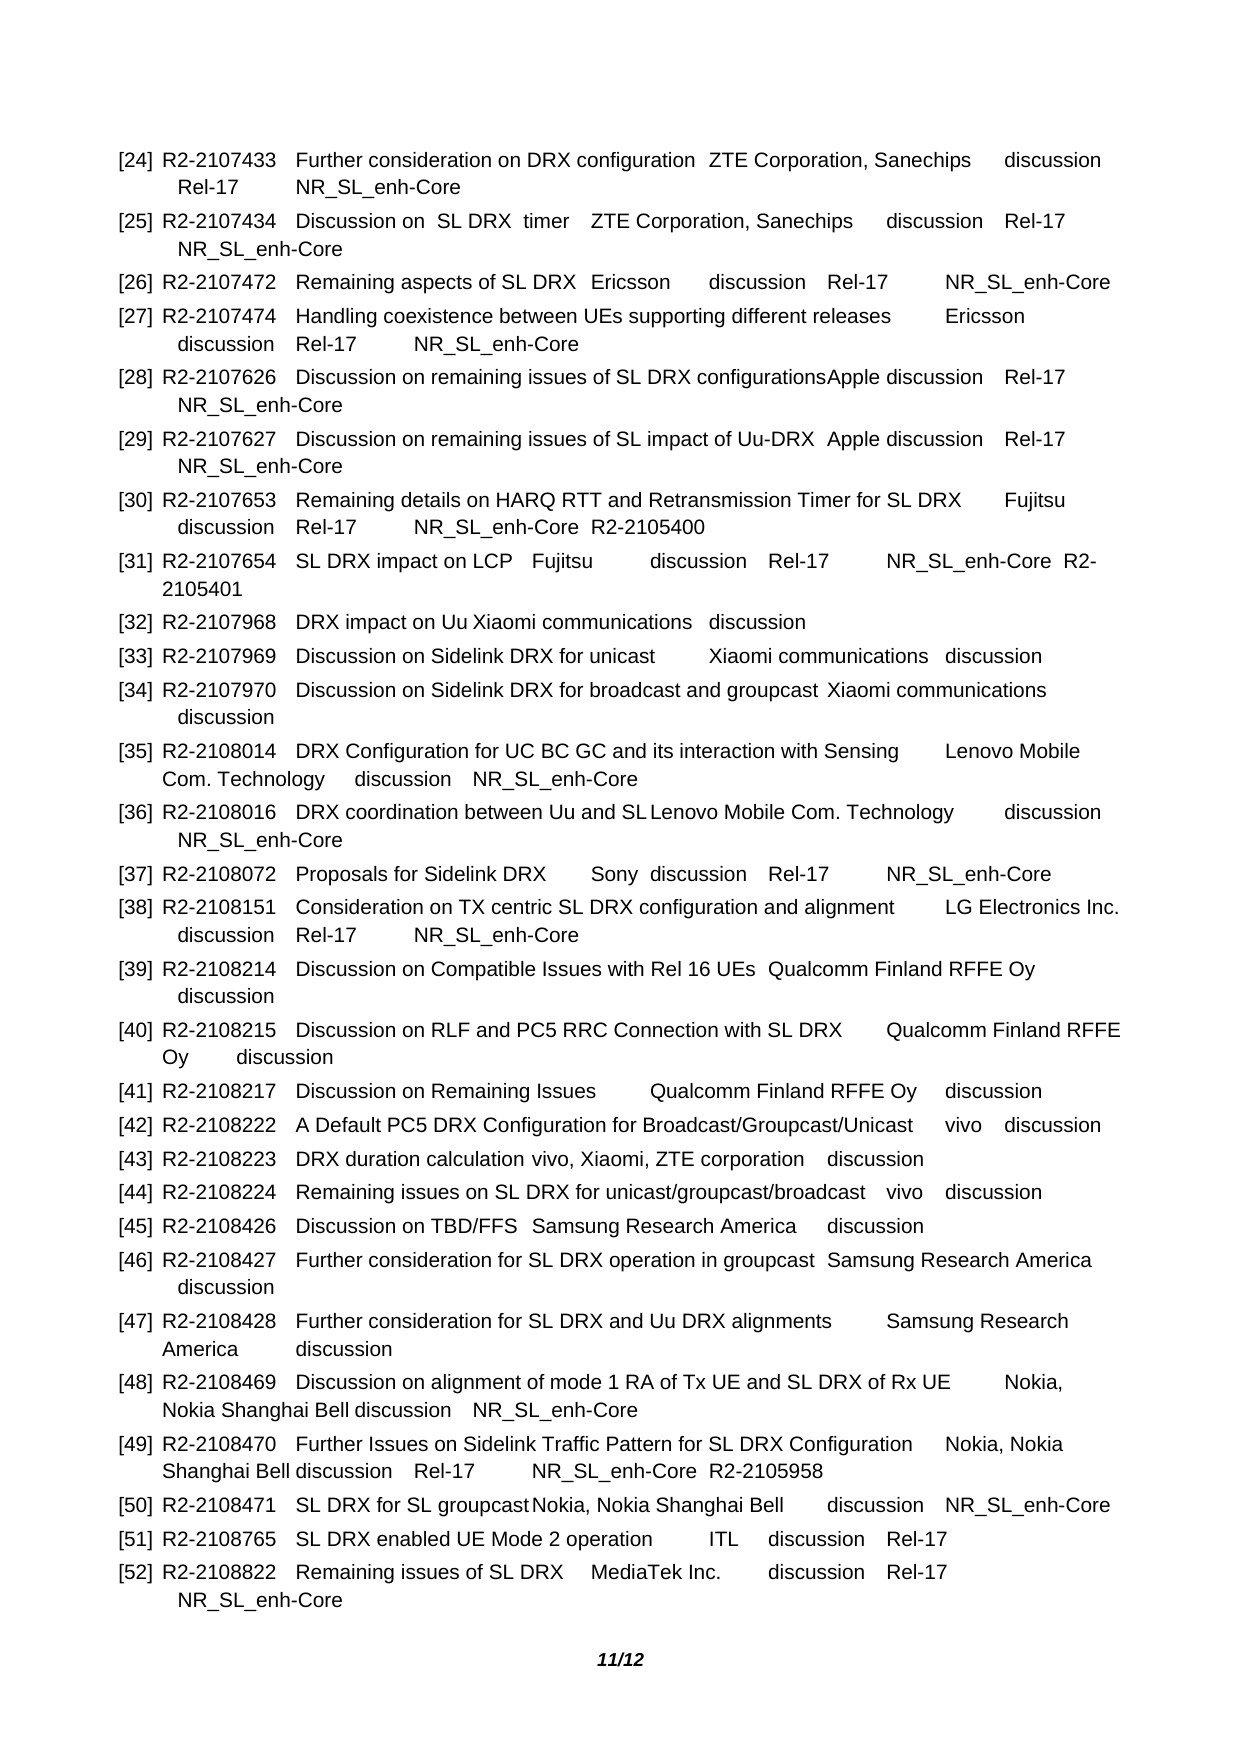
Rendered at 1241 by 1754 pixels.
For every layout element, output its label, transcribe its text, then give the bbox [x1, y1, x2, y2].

title R2-2108471 SL DRX for SL groupcast Nokia, Nokia Shanghai Bell discussion NR_SL_enh-Core [118, 1493, 1122, 1517]
title R2-2108427 Further consideration for SL DRX operation in groupcast Samsung Research America discussion [118, 1248, 1122, 1299]
title R2-2108224 Remaining issues on SL DRX for unicast/groupcast/broadcast vivo discussion [118, 1180, 1122, 1204]
title R2-2108151 Consideration on TX centric SL DRX configuration and alignment LG Electronics Inc. discussion Rel-17 NR_SL_enh-Core [118, 895, 1122, 947]
title R2-2108765 SL DRX enabled UE Mode 2 operation ITL discussion Rel-17 [118, 1526, 1122, 1550]
title R2-2108469 Discussion on alignment of mode 1 RA of Tx UE and SL DRX of Rx UE Nokia, Nokia Shanghai Bell discussion NR_SL_enh-Core [118, 1370, 1122, 1422]
title R2-2108222 A Default PC5 DRX Configuration for Broadcast/Groupcast/Unicast vivo discussion [118, 1113, 1122, 1137]
title R2-2108822 Remaining issues of SL DRX MediaTek Inc. discussion Rel-17 NR_SL_enh-Core [118, 1560, 1122, 1612]
title R2-2107474 Handling coexistence between UEs supporting different releases Ericsson discussion Rel-17 NR_SL_enh-Core [118, 304, 1122, 355]
title R2-2107472 Remaining aspects of SL DRX Ericsson discussion Rel-17 NR_SL_enh-Core [118, 270, 1122, 294]
title R2-2107968 DRX impact on Uu Xiaomi communications discussion [118, 610, 1122, 634]
title R2-2108426 Discussion on TBD/FFS Samsung Research America discussion [118, 1214, 1122, 1238]
title R2-2107433 Further consideration on DRX configuration ZTE Corporation, Sanechips discussion Rel-17 NR_SL_enh-Core [118, 148, 1122, 199]
title R2-2107653 Remaining details on HARQ RTT and Retransmission Timer for SL DRX Fujitsu discussion Rel-17 NR_SL_enh-Core R2-2105400 [118, 488, 1122, 539]
title R2-2107434 Discussion on SL DRX timer ZTE Corporation, Sanechips discussion Rel-17 NR_SL_enh-Core [118, 209, 1122, 260]
title R2-2107626 Discussion on remaining issues of SL DRX configurations Apple discussion Rel-17 NR_SL_enh-Core [118, 365, 1122, 417]
title R2-2108214 Discussion on Compatible Issues with Rel 16 UEs Qualcomm Finland RFFE Oy discussion [118, 956, 1122, 1008]
title R2-2108215 Discussion on RLF and PC5 RRC Connection with SL DRX Qualcomm Finland RFFE Oy discussion [118, 1018, 1122, 1069]
title R2-2108217 Discussion on Remaining Issues Qualcomm Finland RFFE Oy discussion [118, 1079, 1122, 1103]
title R2-2107654 SL DRX impact on LCP Fujitsu discussion Rel-17 NR_SL_enh-Core R2-2105401 [118, 549, 1122, 600]
title R2-2108014 DRX Configuration for UC BC GC and its interaction with Sensing Lenovo Mobile Com. Technology discussion NR_SL_enh-Core [118, 739, 1122, 790]
title R2-2108428 Further consideration for SL DRX and Uu DRX alignments Samsung Research America discussion [118, 1309, 1122, 1360]
title R2-2108072 Proposals for Sidelink DRX Sony discussion Rel-17 NR_SL_enh-Core [118, 861, 1122, 885]
title R2-2108016 DRX coordination between Uu and SL Lenovo Mobile Com. Technology discussion NR_SL_enh-Core [118, 800, 1122, 852]
title R2-2107970 Discussion on Sidelink DRX for broadcast and groupcast Xiaomi communications discussion [118, 678, 1122, 729]
title R2-2107969 Discussion on Sidelink DRX for unicast Xiaomi communications discussion [118, 644, 1122, 668]
title R2-2108470 Further Issues on Sidelink Traffic Pattern for SL DRX Configuration Nokia, Nokia Shanghai Bell discussion Rel-17 NR_SL_enh-Core R2-2105958 [118, 1431, 1122, 1483]
title R2-2107627 Discussion on remaining issues of SL impact of Uu-DRX Apple discussion Rel-17 NR_SL_enh-Core [118, 426, 1122, 478]
title R2-2108223 DRX duration calculation vivo, Xiaomi, ZTE corporation discussion [118, 1146, 1122, 1170]
